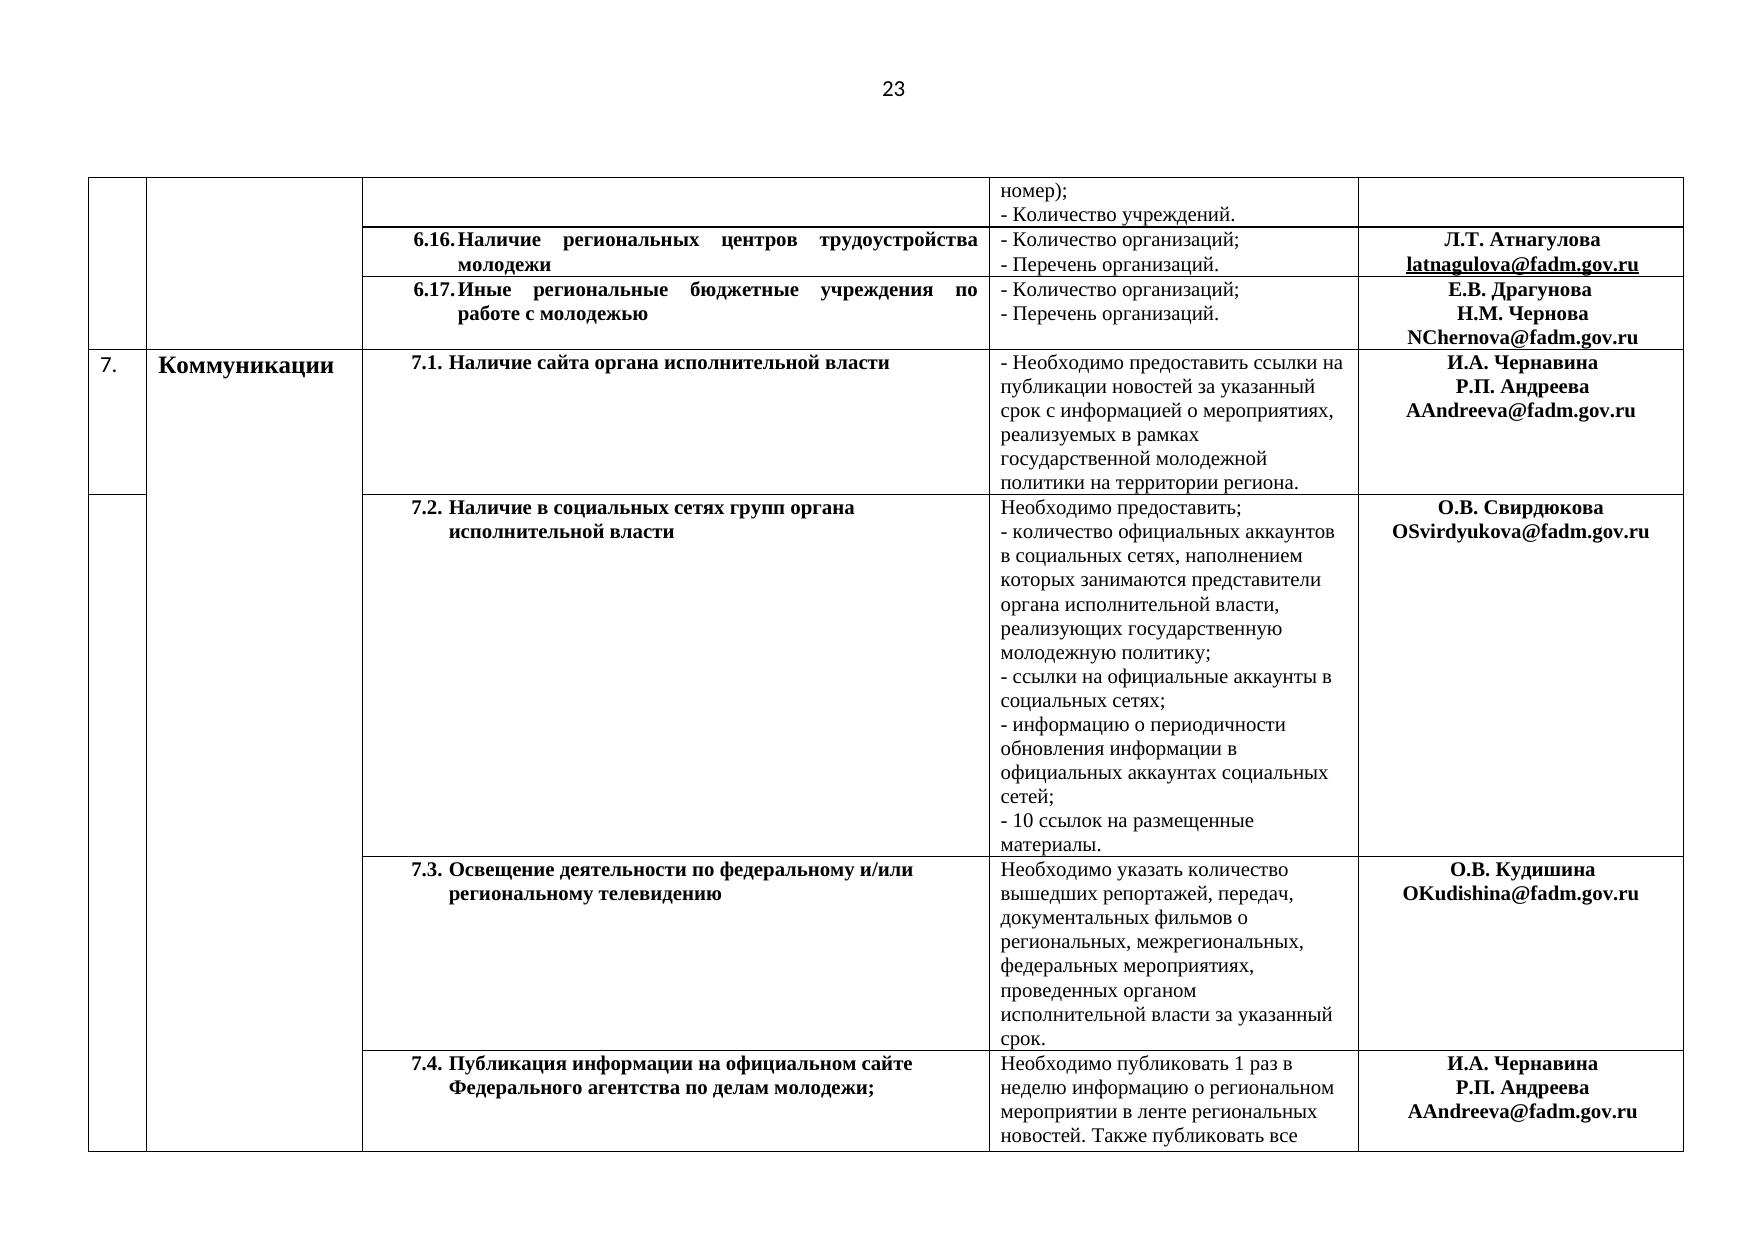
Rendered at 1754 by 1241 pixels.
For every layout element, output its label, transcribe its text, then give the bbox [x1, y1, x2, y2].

table_cell Иные региональные бюджетные учреждения по работе с молодежью [363, 277, 989, 349]
table_cell - Количество организаций; - Перечень организаций. [990, 277, 1358, 349]
table_cell Необходимо указать количество вышедших репортажей, передач, документальных фильмов о региональных, межрегиональных, федеральных мероприятиях, проведенных органом исполнительной власти за указанный срок. [990, 857, 1358, 1050]
table_cell Л.Т. Атнагулова latnagulova@fadm.gov.ru [1359, 228, 1683, 276]
table_cell Освещение деятельности по федеральному и/или региональному телевидению [363, 857, 989, 1050]
table_cell Наличие региональных центров трудоустройства молодежи [363, 228, 989, 276]
table_cell [89, 495, 146, 1151]
table_cell О.В. Свирдюкова OSvirdyukova@fadm.gov.ru [1359, 495, 1683, 856]
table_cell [1359, 178, 1683, 226]
table_cell 7. [89, 350, 146, 494]
table_cell Е.В. Драгунова Н.М. Чернова NChernova@fadm.gov.ru [1359, 277, 1683, 349]
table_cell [363, 1051, 989, 1151]
table_cell - Количество организаций; - Перечень организаций. [990, 228, 1358, 276]
table_cell И.А. Чернавина Р.П. Андреева AAndreeva@fadm.gov.ru [1359, 350, 1683, 494]
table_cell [1359, 1051, 1683, 1151]
table_cell - Необходимо предоставить ссылки на публикации новостей за указанный срок с информацией о мероприятиях, реализуемых в рамках государственной молодежной политики на территории региона. [990, 350, 1358, 494]
table_cell Коммуникации [147, 350, 362, 1151]
table_cell Наличие сайта органа исполнительной власти [363, 350, 989, 494]
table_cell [990, 1051, 1358, 1151]
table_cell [363, 178, 989, 226]
table_cell О.В. Кудишина OKudishina@fadm.gov.ru [1359, 857, 1683, 1050]
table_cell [990, 178, 1358, 226]
table_cell Необходимо предоставить; - количество официальных аккаунтов в социальных сетях, наполнением которых занимаются представители органа исполнительной власти, реализующих государственную молодежную политику; - ссылки на официальные аккаунты в социальных сетях; - информацию о периодичности обновления информации в официальных аккаунтах социальных сетей; - 10 ссылок на размещенные материалы. [990, 495, 1358, 856]
table_cell Наличие в социальных сетях групп органа исполнительной власти [363, 495, 989, 856]
